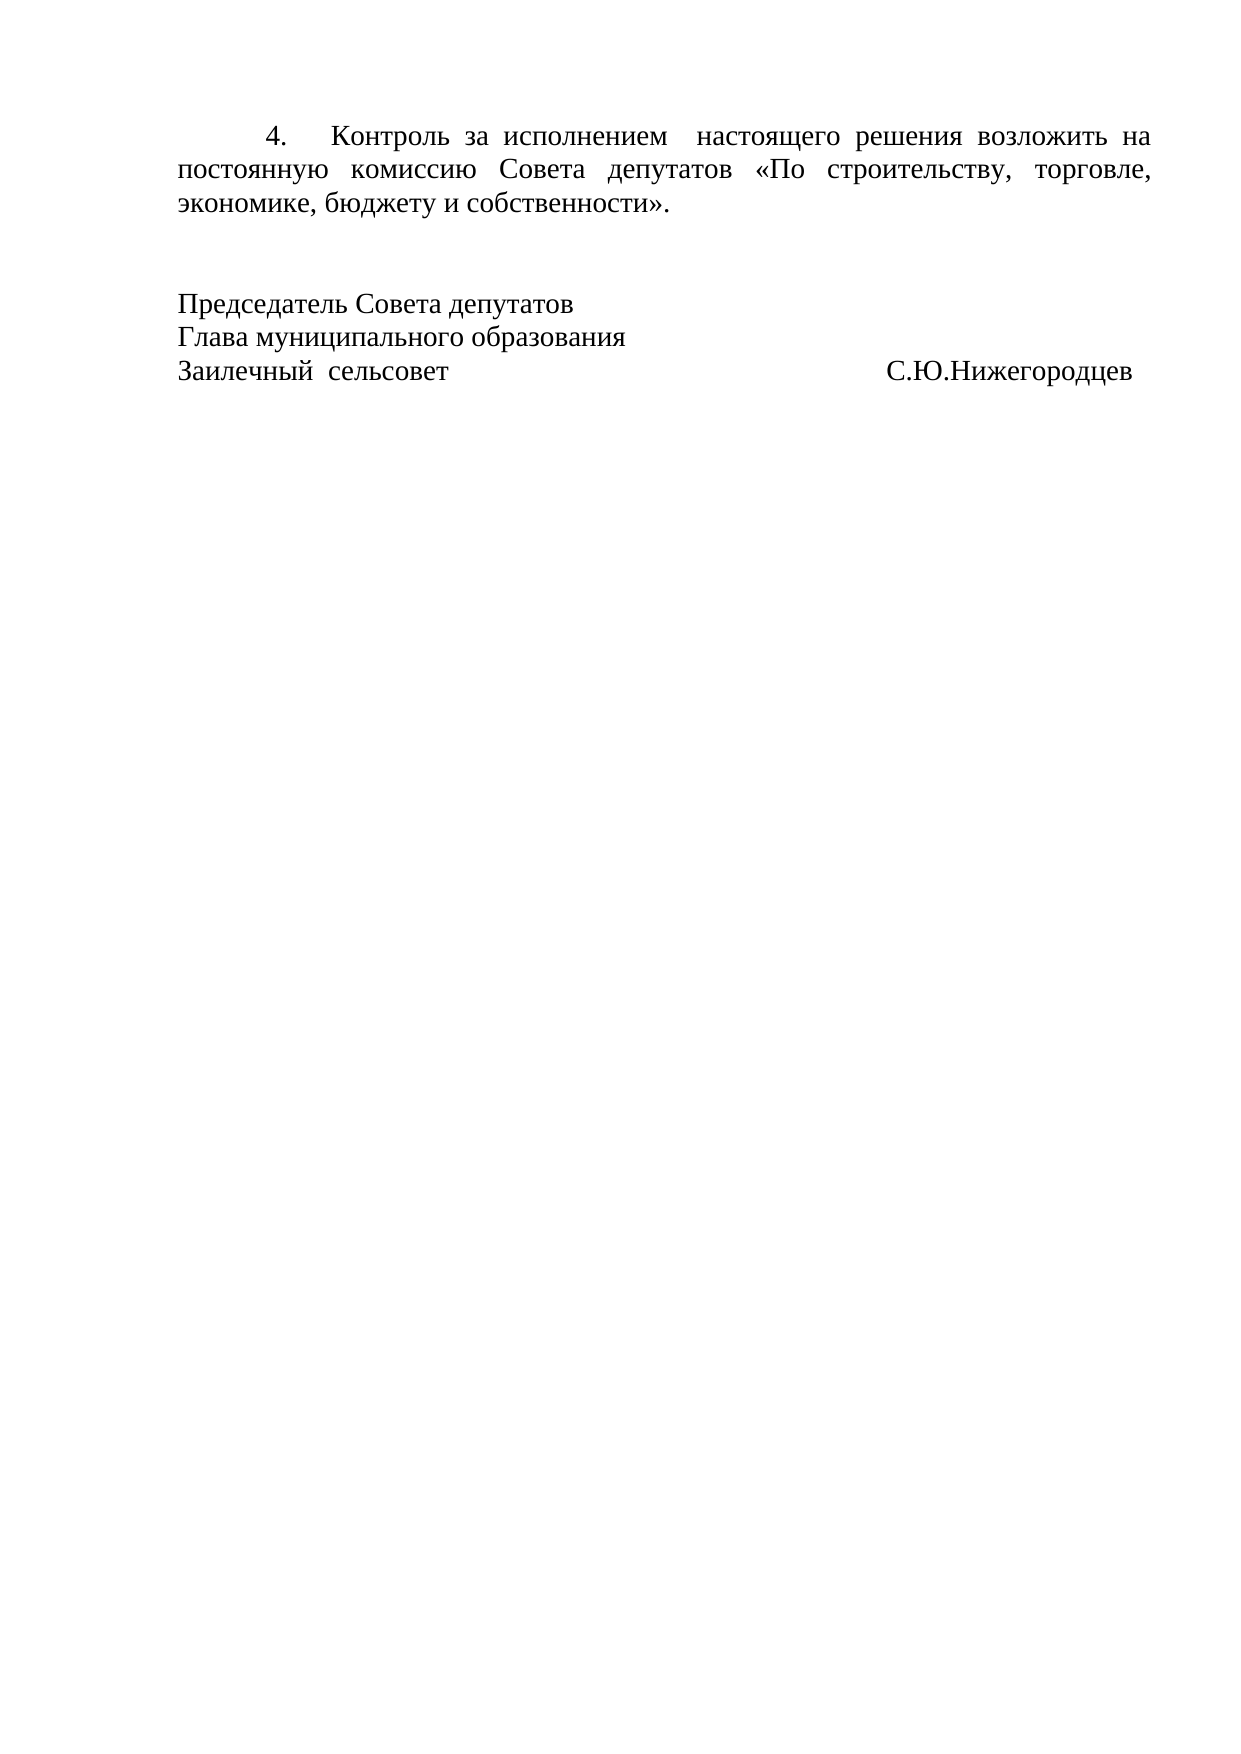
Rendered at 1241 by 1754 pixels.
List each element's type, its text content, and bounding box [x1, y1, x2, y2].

text Председатель Совета депутатов [177, 286, 1152, 319]
text Глава муниципального образования [177, 319, 1152, 353]
text 4. Контроль за исполнением настоящего решения возложить на постоянную комиссию Совета депутатов «По строительству, торговле, экономике, бюджету и собственности». [177, 118, 1152, 219]
text Заилечный сельсовет С.Ю.Нижегородцев [177, 353, 1152, 386]
